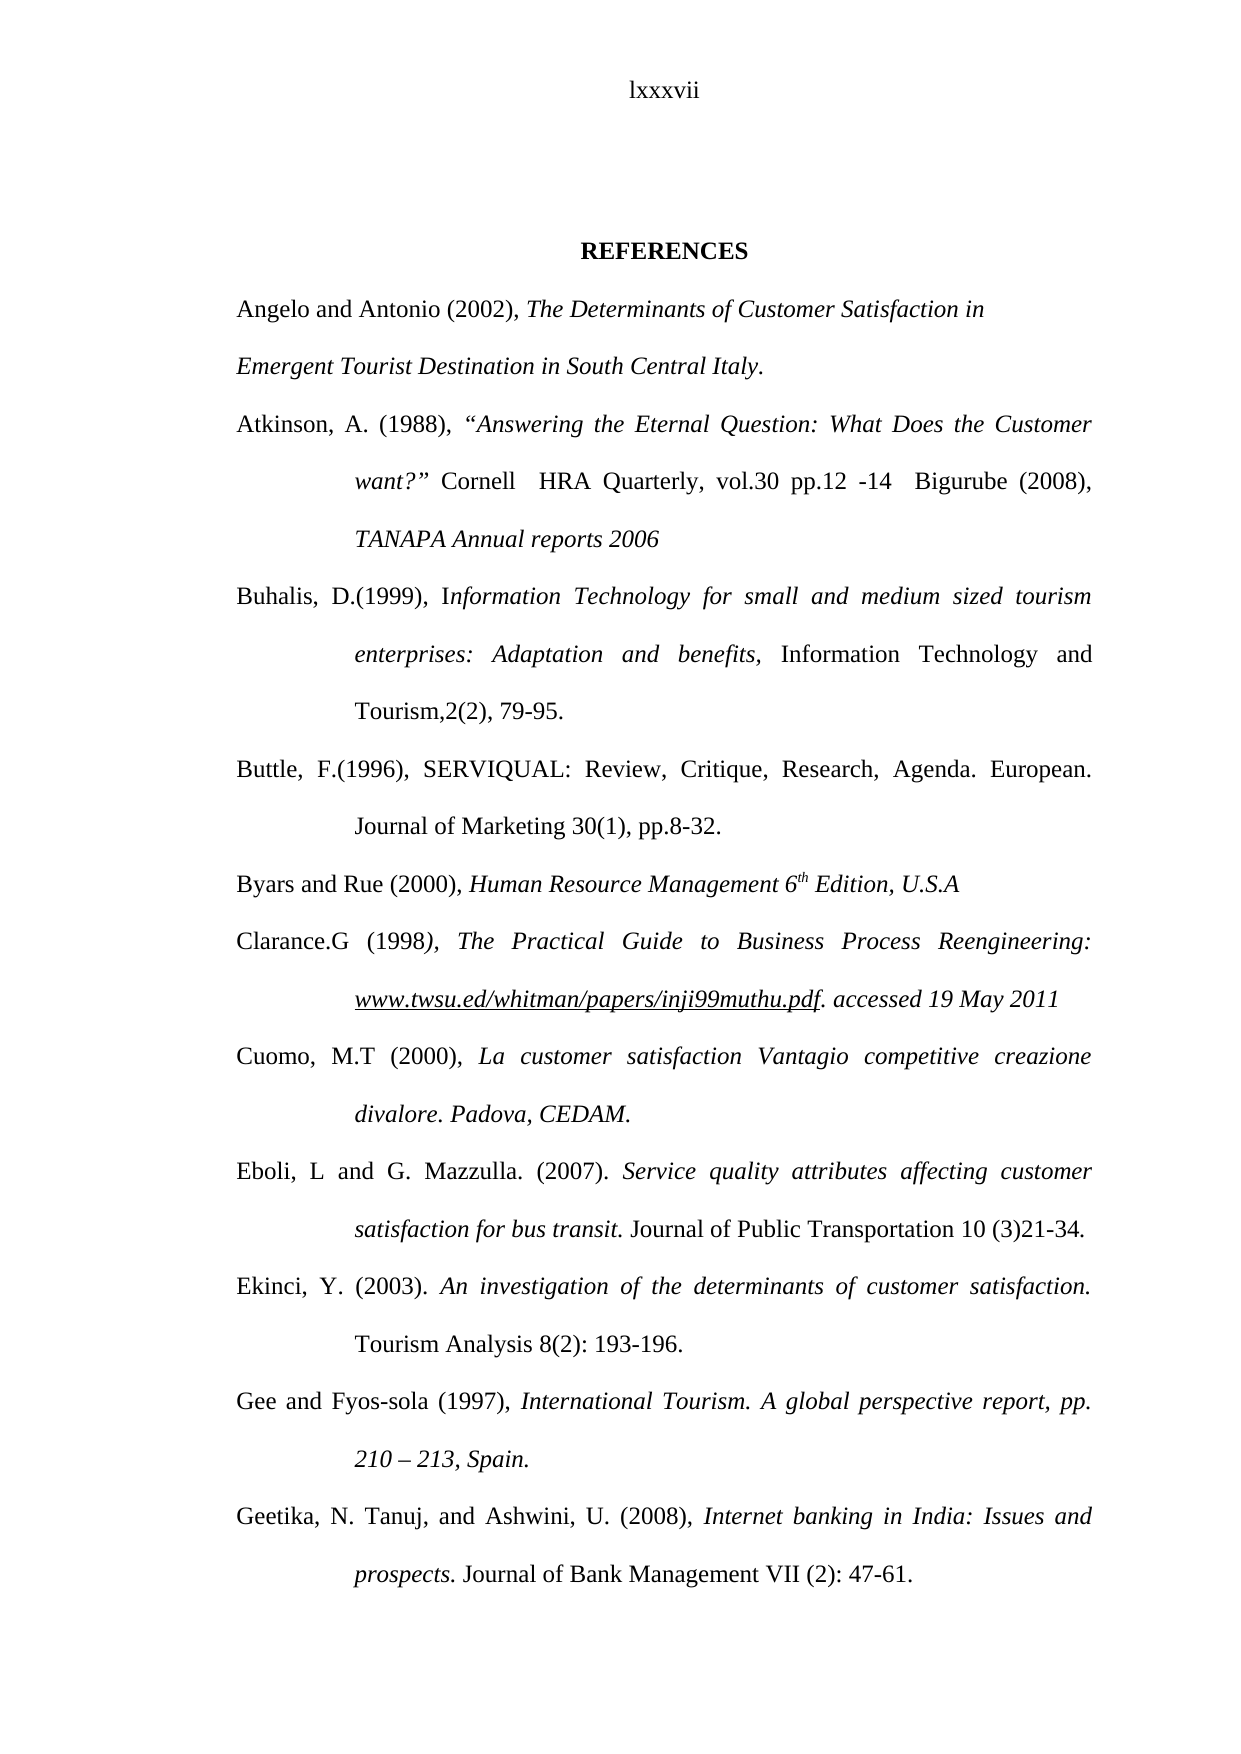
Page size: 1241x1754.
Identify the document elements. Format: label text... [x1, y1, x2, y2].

list Gee and Fyos-sola (1997), International Tourism. A global perspective report, pp. 210 – 213, Spain. [236, 1386, 1092, 1472]
text Emergent Tourist Destination in South Central Italy. [236, 351, 1092, 380]
text Ekinci, Y. (2003). An investigation of the determinants of customer satisfaction. Tourism Analysis 8(2): 193-196. [236, 1271, 1092, 1357]
text Eboli, L and G. Mazzulla. (2007). Service quality attributes affecting customer satisfaction for bus transit. Journal of Public Transportation 10 (3)21-34. [236, 1156, 1092, 1242]
text Atkinson, A. (1988), “Answering the Eternal Question: What Does the Customer want?” Cornell HRA Quarterly, vol.30 pp.12 -14 Bigurube (2008), TANAPA Annual reports 2006 [236, 409, 1092, 552]
text Geetika, N. Tanuj, and Ashwini, U. (2008), Internet banking in India: Issues and prospects. Journal of Bank Management VII (2): 47-61. [236, 1501, 1092, 1587]
list Clarance.G (1998), The Practical Guide to Business Process Reengineering: www.twsu.ed/whitman/papers/inji99muthu.pdf. accessed 19 May 2011 [236, 926, 1092, 1012]
list Cuomo, M.T (2000), La customer satisfaction Vantagio competitive creazione divalore. Padova, CEDAM. [236, 1041, 1092, 1127]
list Buhalis, D.(1999), Information Technology for small and medium sized tourism enterprises: Adaptation and benefits, Information Technology and Tourism,2(2), 79-95. [236, 581, 1092, 725]
subtitle REFERENCES [236, 236, 1092, 265]
list Byars and Rue (2000), Human Resource Management 6th Edition, U.S.A [236, 869, 1092, 897]
list Buttle, F.(1996), SERVIQUAL: Review, Critique, Research, Agenda. European. Journal of Marketing 30(1), pp.8-32. [236, 754, 1092, 840]
text Angelo and Antonio (2002), The Determinants of Customer Satisfaction in [236, 294, 1092, 322]
